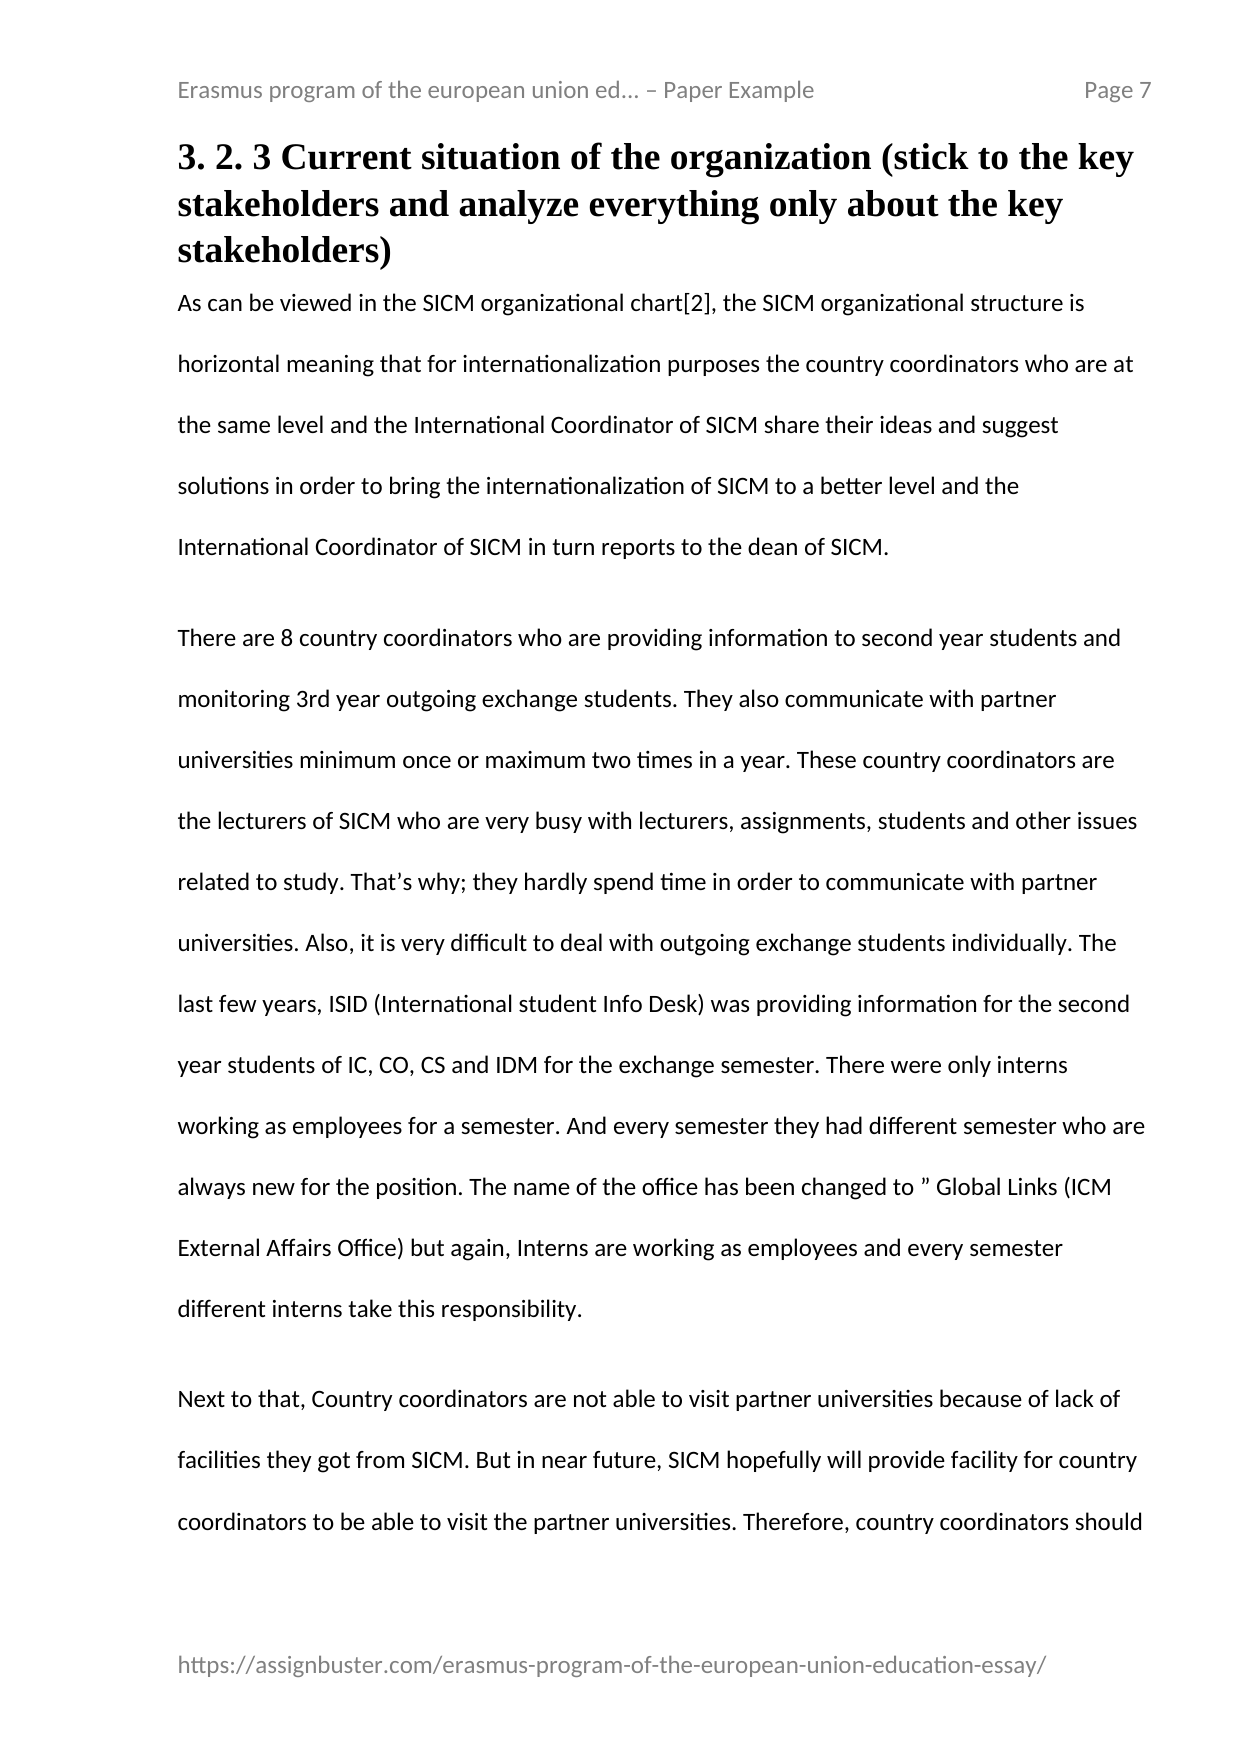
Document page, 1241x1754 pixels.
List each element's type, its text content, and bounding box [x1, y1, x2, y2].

subtitle 3. 2. 3 Current situation of the organization (stick to the key stakeholders and analyze everything only about the key stakeholders) [177, 135, 1152, 271]
text As can be viewed in the SICM organizational chart[2], the SICM organizational structure is horizontal meaning that for internationalization purposes the country coordinators who are at the same level and the International Coordinator of SICM share their ideas and suggest solutions in order to bring the internationalization of SICM to a better level and the International Coordinator of SICM in turn reports to the dean of SICM. [177, 287, 1152, 562]
text There are 8 country coordinators who are providing information to second year students and monitoring 3rd year outgoing exchange students. They also communicate with partner universities minimum once or maximum two times in a year. These country coordinators are the lecturers of SICM who are very busy with lecturers, assignments, students and other issues related to study. That’s why; they hardly spend time in order to communicate with partner universities. Also, it is very difficult to deal with outgoing exchange students individually. The last few years, ISID (International student Info Desk) was providing information for the second year students of IC, CO, CS and IDM for the exchange semester. There were only interns working as employees for a semester. And every semester they had different semester who are always new for the position. The name of the office has been changed to ” Global Links (ICM External Affairs Office) but again, Interns are working as employees and every semester different interns take this responsibility. [177, 622, 1152, 1324]
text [177, 1384, 1152, 1536]
